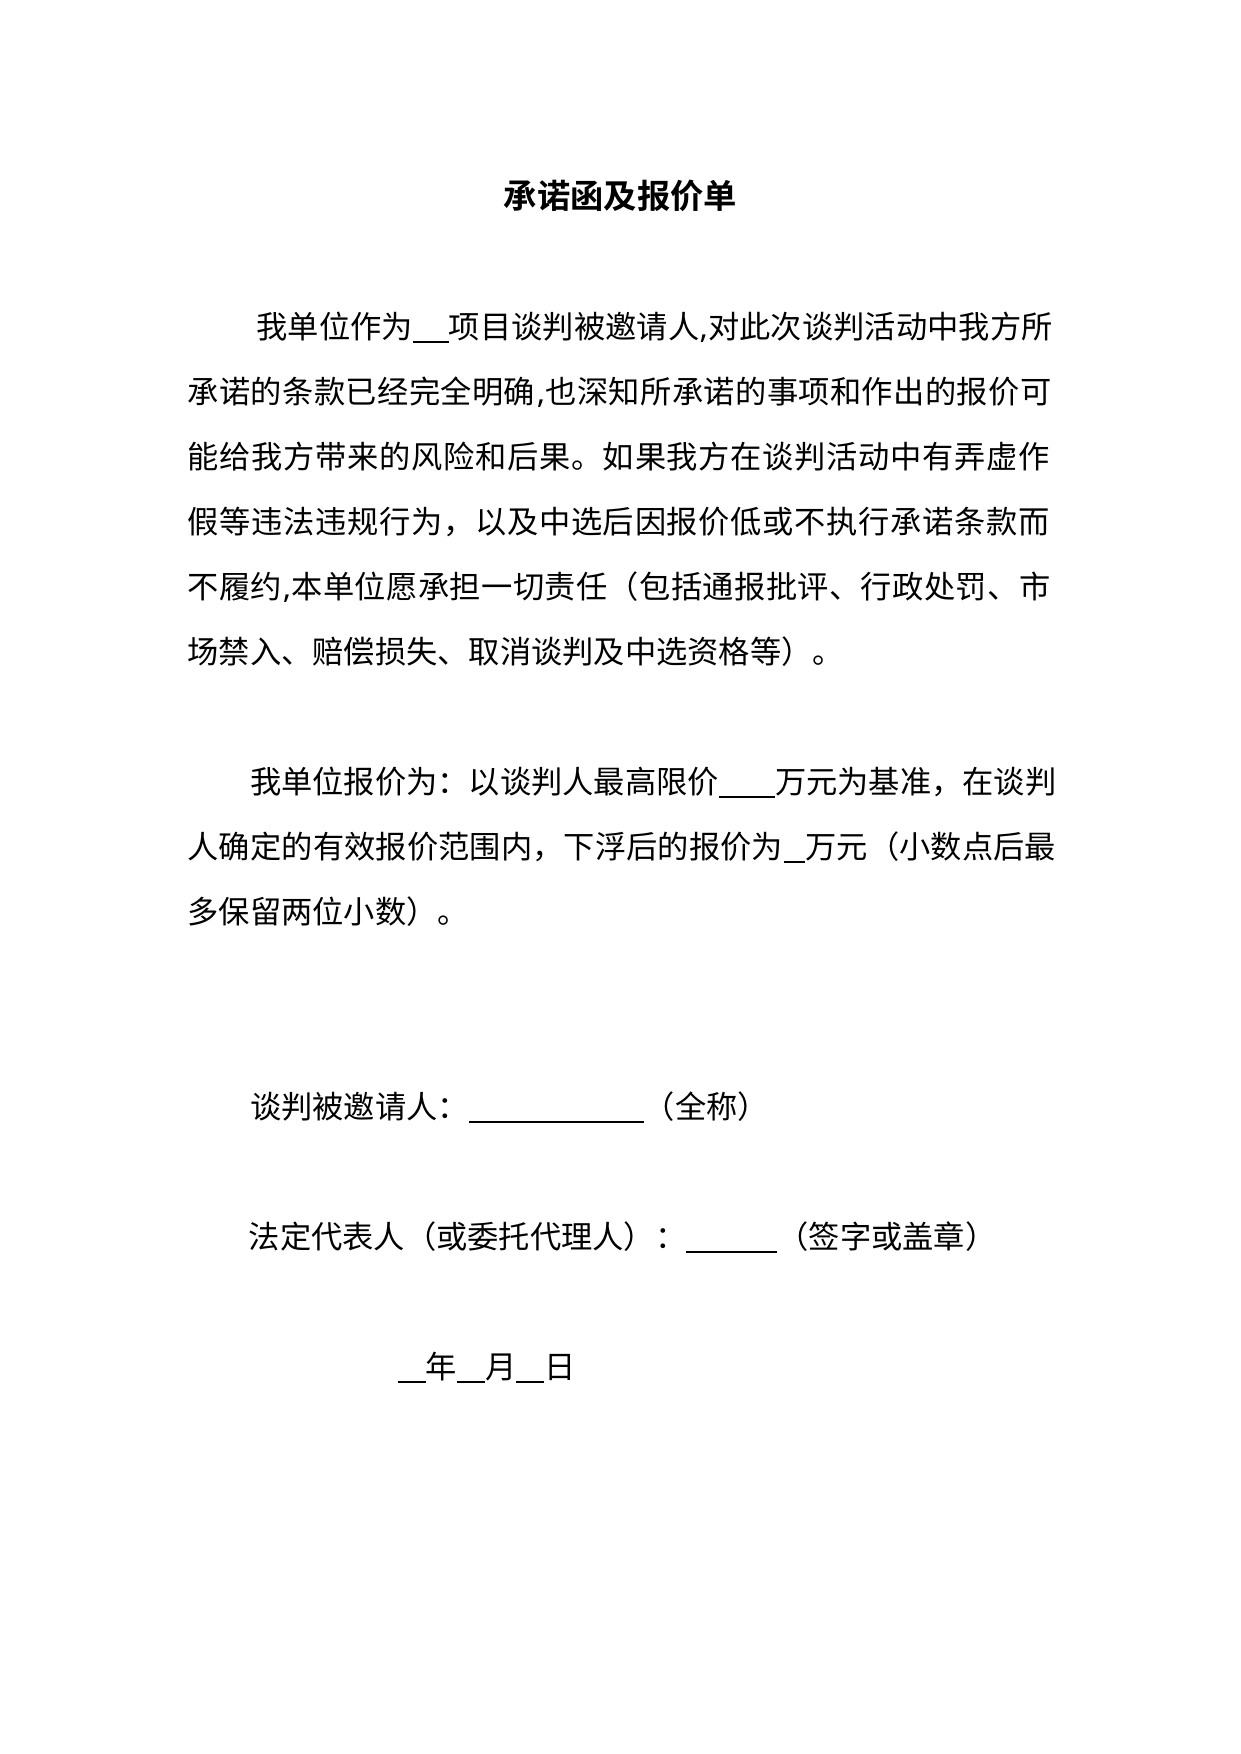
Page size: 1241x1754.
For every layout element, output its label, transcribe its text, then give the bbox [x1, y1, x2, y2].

text 承诺函及报价单 [187, 162, 1053, 227]
text 我单位报价为：以谈判人最高限价 万元为基准，在谈判人确定的有效报价范围内，下浮后的报价为 万元（小数点后最多保留两位小数）。 [187, 747, 1056, 942]
text 年 月 日 [187, 1332, 1053, 1397]
text 谈判被邀请人： （全称） [187, 1072, 1053, 1137]
text 我单位作为 项目谈判被邀请人,对此次谈判活动中我方所承诺的条款已经完全明确,也深知所承诺的事项和作出的报价可能给我方带来的风险和后果。如果我方在谈判活动中有弄虚作假等违法违规行为，以及中选后因报价低或不执行承诺条款而不履约,本单位愿承担一切责任（包括通报批评、行政处罚、市场禁入、赔偿损失、取消谈判及中选资格等）。 [187, 292, 1053, 682]
text 法定代表人（或委托代理人）： （签字或盖章） [187, 1202, 1053, 1267]
